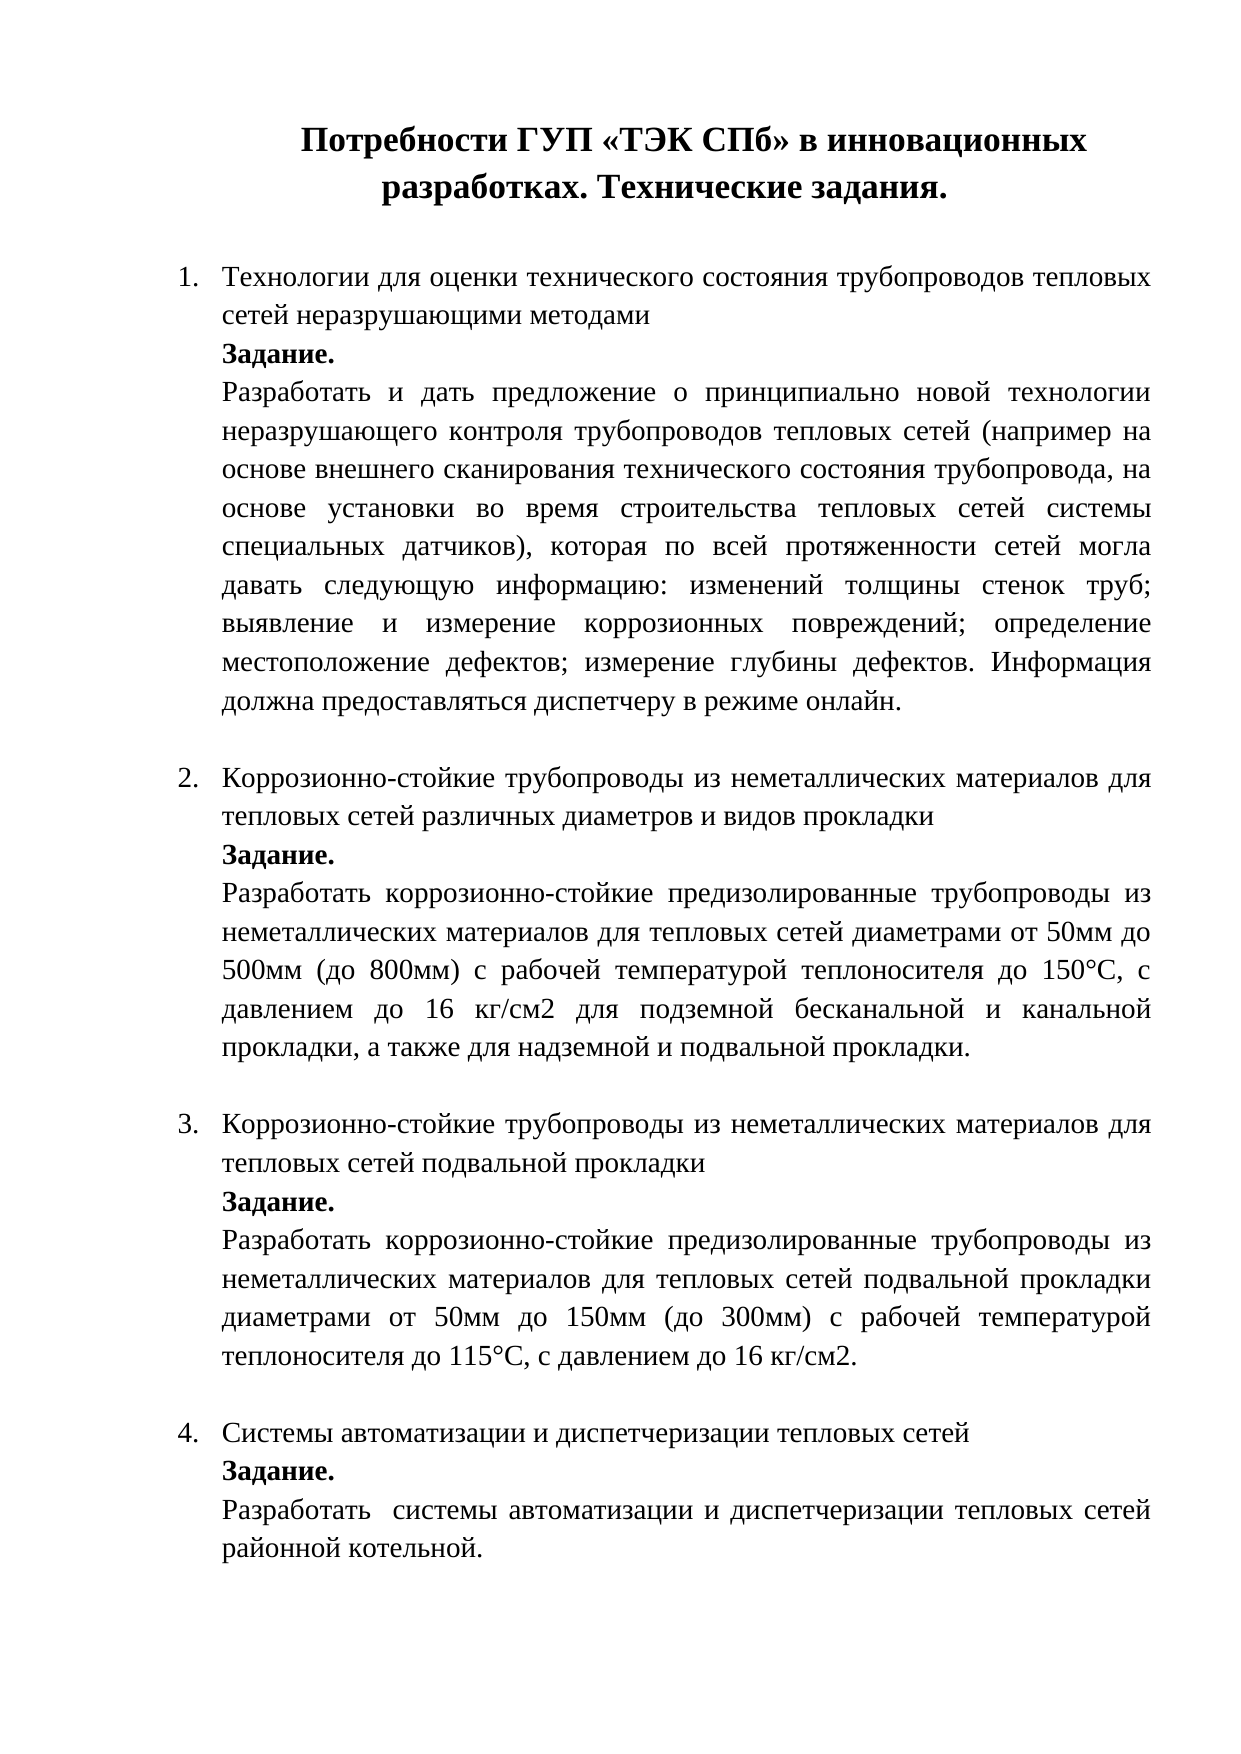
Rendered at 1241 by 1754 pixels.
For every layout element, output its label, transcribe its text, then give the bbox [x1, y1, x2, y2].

text Задание. [222, 336, 1152, 369]
text Разработать и дать предложение о принципиально новой технологии неразрушающего контроля трубопроводов тепловых сетей (например на основе внешнего сканирования технического состояния трубопровода, на основе установки во время строительства тепловых сетей системы специальных датчиков), которая по всей протяженности сетей могла давать следующую информацию: изменений толщины стенок труб; выявление и измерение коррозионных повреждений; определение местоположение дефектов; измерение глубины дефектов. Информация должна предоставляться диспетчеру в режиме онлайн. [222, 374, 1152, 716]
text Разработать коррозионно-стойкие предизолированные трубопроводы из неметаллических материалов для тепловых сетей подвальной прокладки диаметрами от 50мм до 150мм (до 300мм) с рабочей температурой теплоносителя до 115°С, с давлением до 16 кг/см2. [222, 1222, 1152, 1371]
list Технологии для оценки технического состояния трубопроводов тепловых сетей неразрушающими методами [177, 259, 1152, 331]
text Разработать коррозионно-стойкие предизолированные трубопроводы из неметаллических материалов для тепловых сетей диаметрами от 50мм до 500мм (до 800мм) с рабочей температурой теплоносителя до 150°С, с давлением до 16 кг/см2 для подземной бесканальной и канальной прокладки, а также для надземной и подвальной прокладки. [222, 875, 1152, 1063]
list Системы автоматизации и диспетчеризации тепловых сетей [177, 1415, 1152, 1448]
text Разработать системы автоматизации и диспетчеризации тепловых сетей районной котельной. [222, 1492, 1152, 1564]
text Задание. [222, 1453, 1152, 1487]
text Потребности ГУП «ТЭК СПб» в инновационных разработках. Технические задания. [177, 118, 1152, 206]
text Задание. [222, 1184, 1152, 1217]
list Коррозионно-стойкие трубопроводы из неметаллических материалов для тепловых сетей подвальной прокладки [177, 1107, 1152, 1179]
list Коррозионно-стойкие трубопроводы из неметаллических материалов для тепловых сетей различных диаметров и видов прокладки [177, 760, 1152, 832]
text Задание. [222, 837, 1152, 870]
